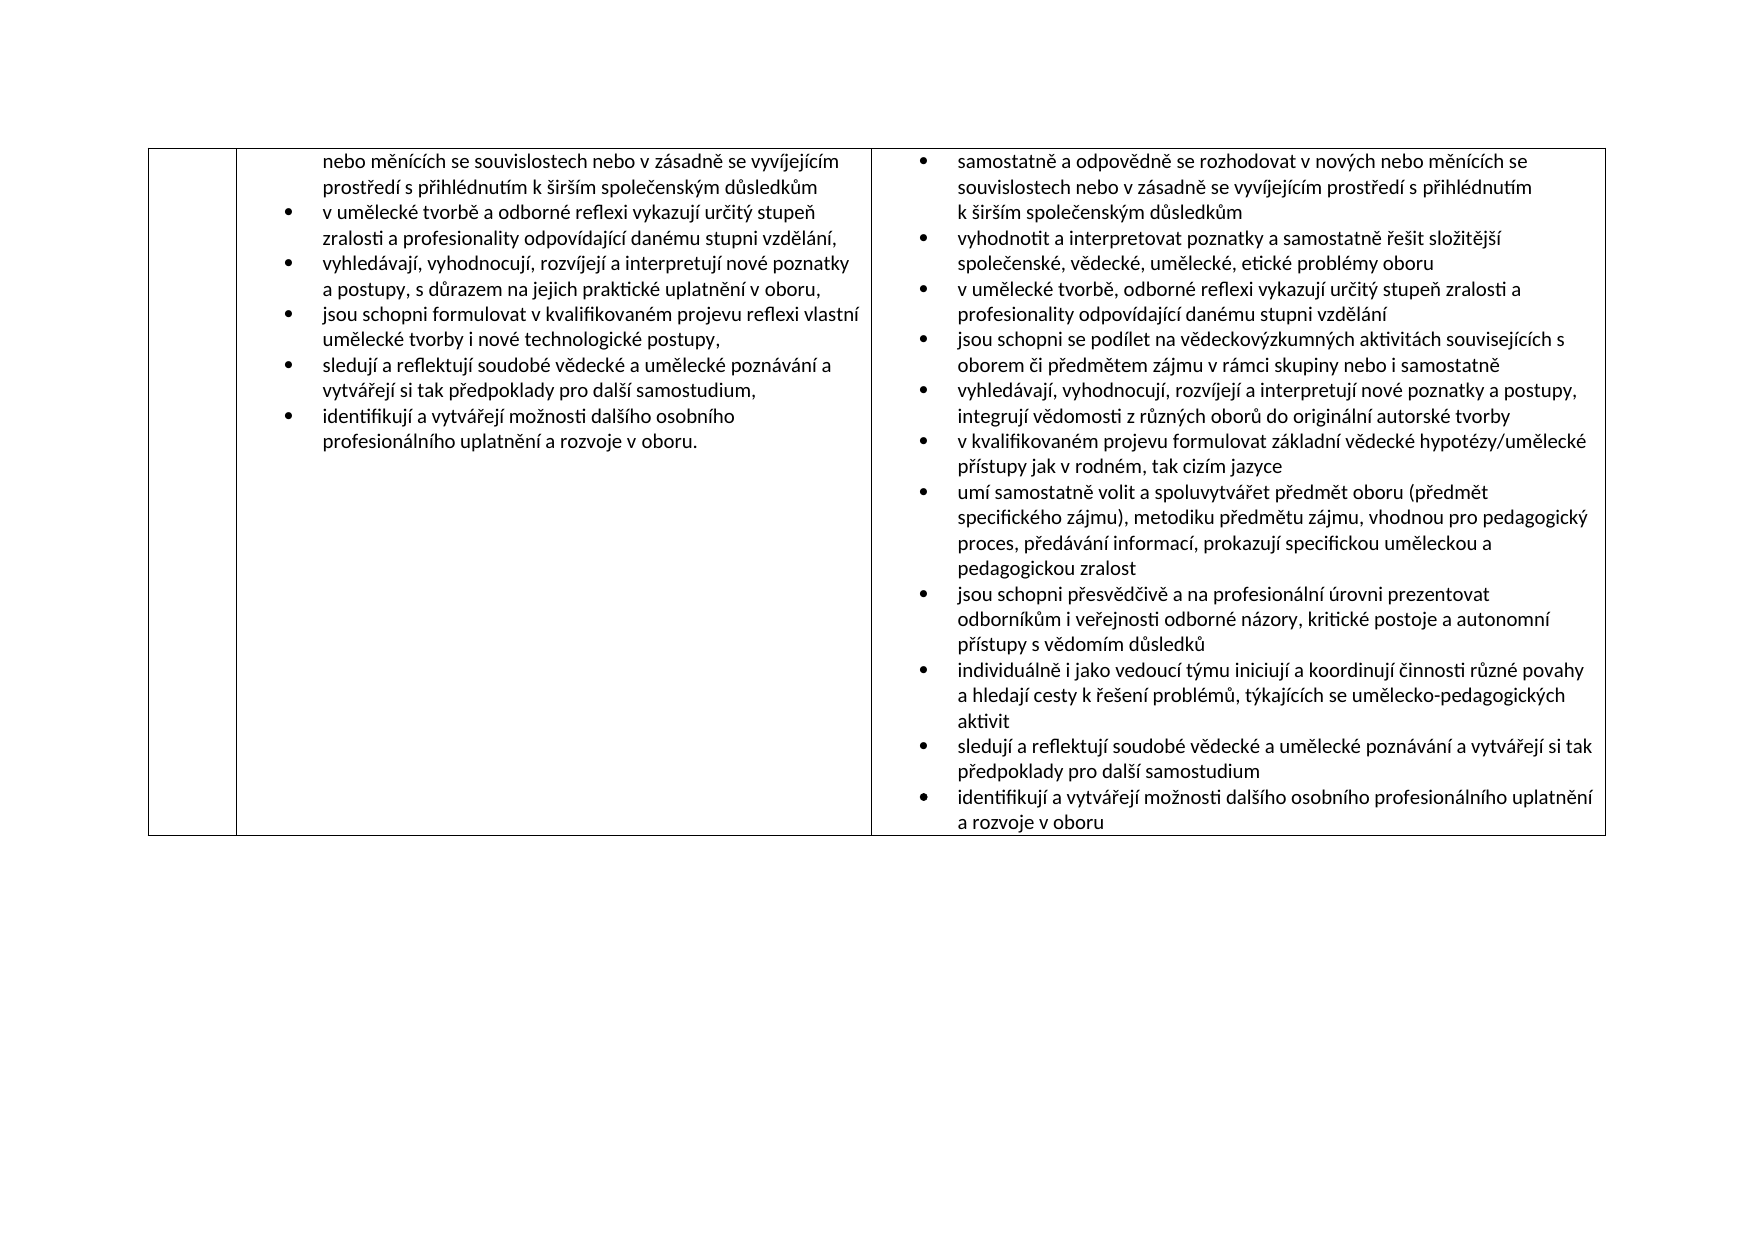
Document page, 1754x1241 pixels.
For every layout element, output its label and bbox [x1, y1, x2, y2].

table_cell [149, 149, 236, 835]
table_cell [872, 149, 1605, 835]
table_cell [237, 149, 871, 835]
